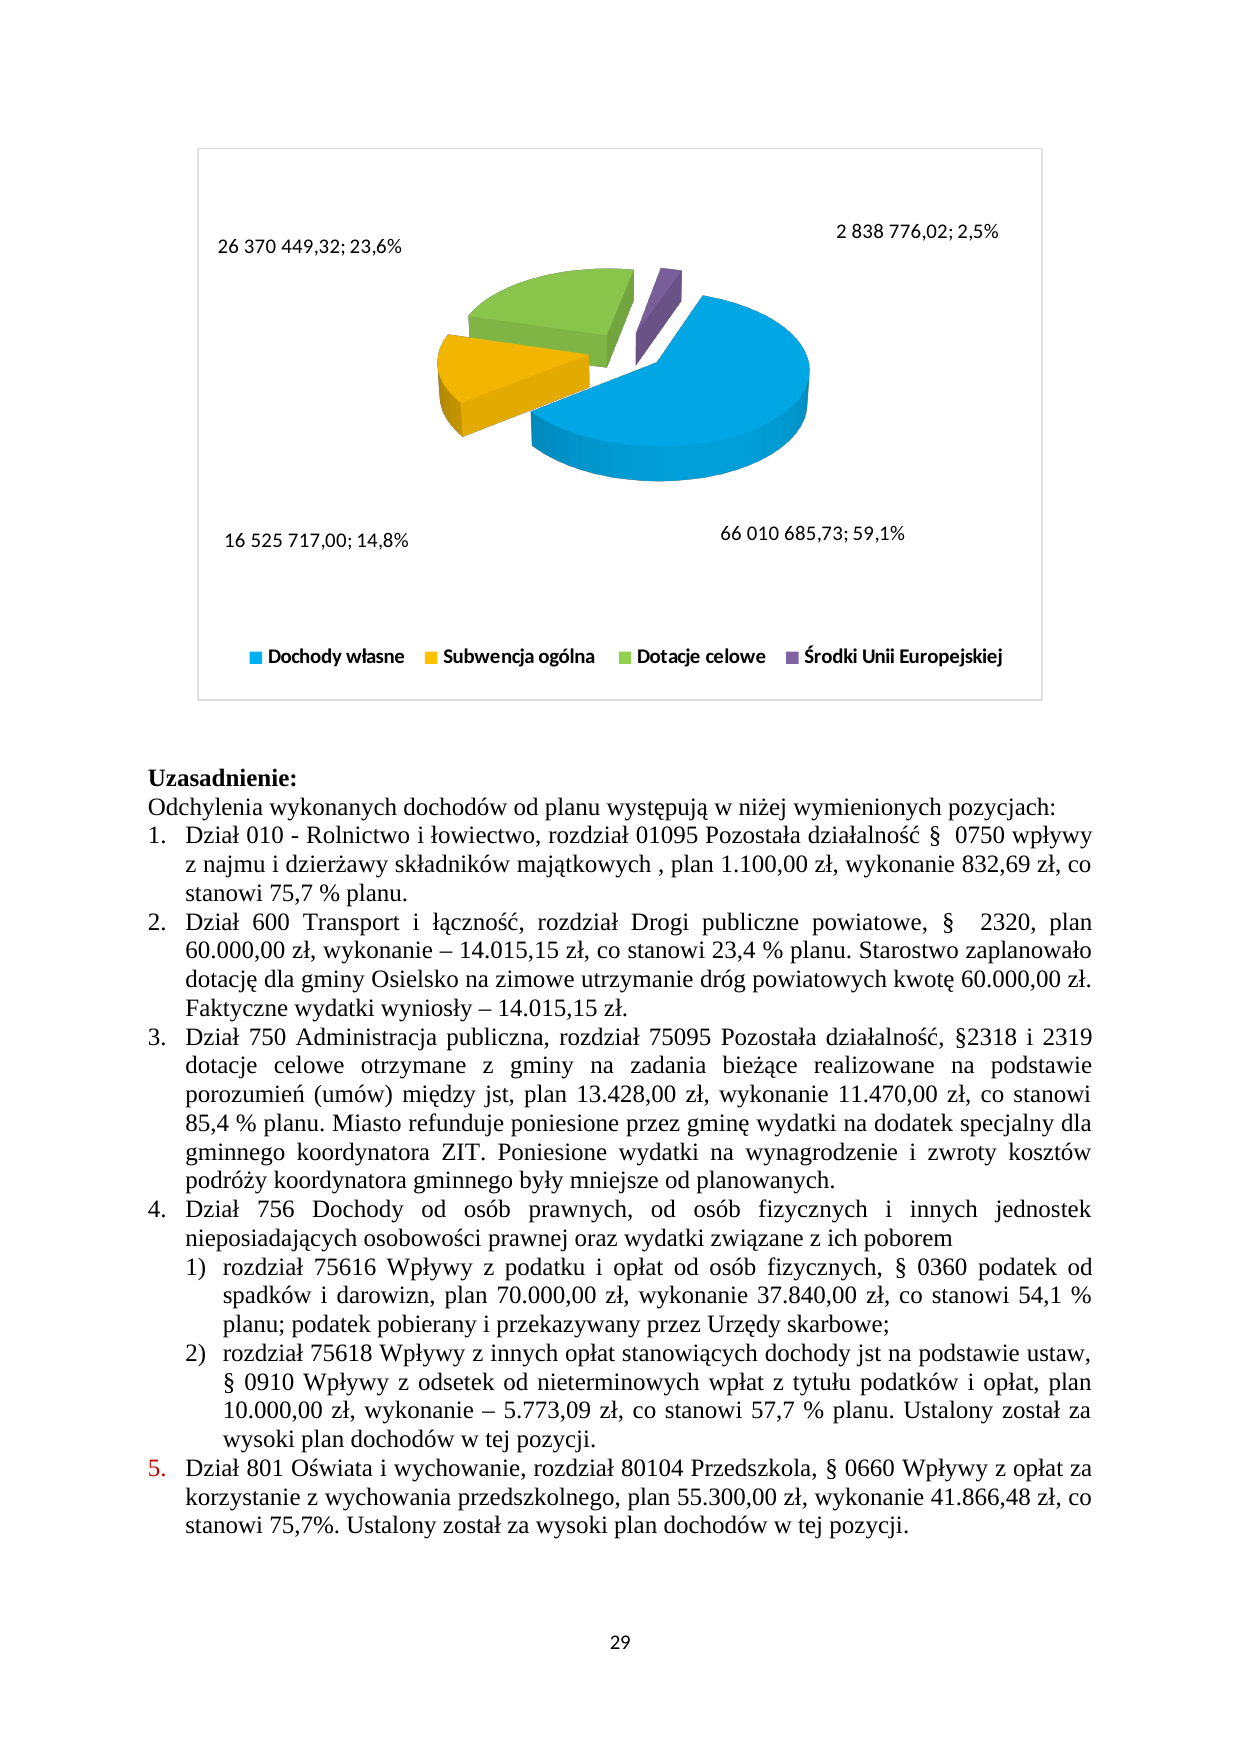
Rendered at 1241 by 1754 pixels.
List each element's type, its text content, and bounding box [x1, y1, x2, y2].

list Dział 756 Dochody od osób prawnych, od osób fizycznych i innych jednostek nieposiadających osobowości prawnej oraz wydatki związane z ich poborem [148, 1194, 1093, 1252]
list Dział 801 Oświata i wychowanie, rozdział 80104 Przedszkola, § 0660 Wpływy z opłat za korzystanie z wychowania przedszkolnego, plan 55.300,00 zł, wykonanie 41.866,48 zł, co stanowi 75,7%. Ustalony został za wysoki plan dochodów w tej pozycji. [148, 1453, 1093, 1539]
text Uzasadnienie: [148, 763, 1093, 792]
list rozdział 75616 Wpływy z podatku i opłat od osób fizycznych, § 0360 podatek od spadków i darowizn, plan 70.000,00 zł, wykonanie 37.840,00 zł, co stanowi 54,1 % planu; podatek pobierany i przekazywany przez Urzędy skarbowe; [185, 1252, 1093, 1338]
list rozdział 75618 Wpływy z innych opłat stanowiących dochody jst na podstawie ustaw, § 0910 Wpływy z odsetek od nieterminowych wpłat z tytułu podatków i opłat, plan 10.000,00 zł, wykonanie – 5.773,09 zł, co stanowi 57,7 % planu. Ustalony został za wysoki plan dochodów w tej pozycji. [185, 1338, 1093, 1453]
text Odchylenia wykonanych dochodów od planu występują w niżej wymienionych pozycjach: [148, 792, 1093, 821]
list Dział 750 Administracja publiczna, rozdział 75095 Pozostała działalność, §2318 i 2319 dotacje celowe otrzymane z gminy na zadania bieżące realizowane na podstawie porozumień (umów) między jst, plan 13.428,00 zł, wykonanie 11.470,00 zł, co stanowi 85,4 % planu. Miasto refunduje poniesione przez gminę wydatki na dodatek specjalny dla gminnego koordynatora ZIT. Poniesione wydatki na wynagrodzenie i zwroty kosztów podróży koordynatora gminnego były mniejsze od planowanych. [148, 1022, 1093, 1194]
list Dział 010 - Rolnictwo i łowiectwo, rozdział 01095 Pozostała działalność § 0750 wpływy z najmu i dzierżawy składników majątkowych , plan 1.100,00 zł, wykonanie 832,69 zł, co stanowi 75,7 % planu. [148, 821, 1093, 907]
list Dział 600 Transport i łączność, rozdział Drogi publiczne powiatowe, § 2320, plan 60.000,00 zł, wykonanie – 14.015,15 zł, co stanowi 23,4 % planu. Starostwo zaplanowało dotację dla gminy Osielsko na zimowe utrzymanie dróg powiatowych kwotę 60.000,00 zł. Faktyczne wydatki wyniosły – 14.015,15 zł. [148, 907, 1093, 1022]
